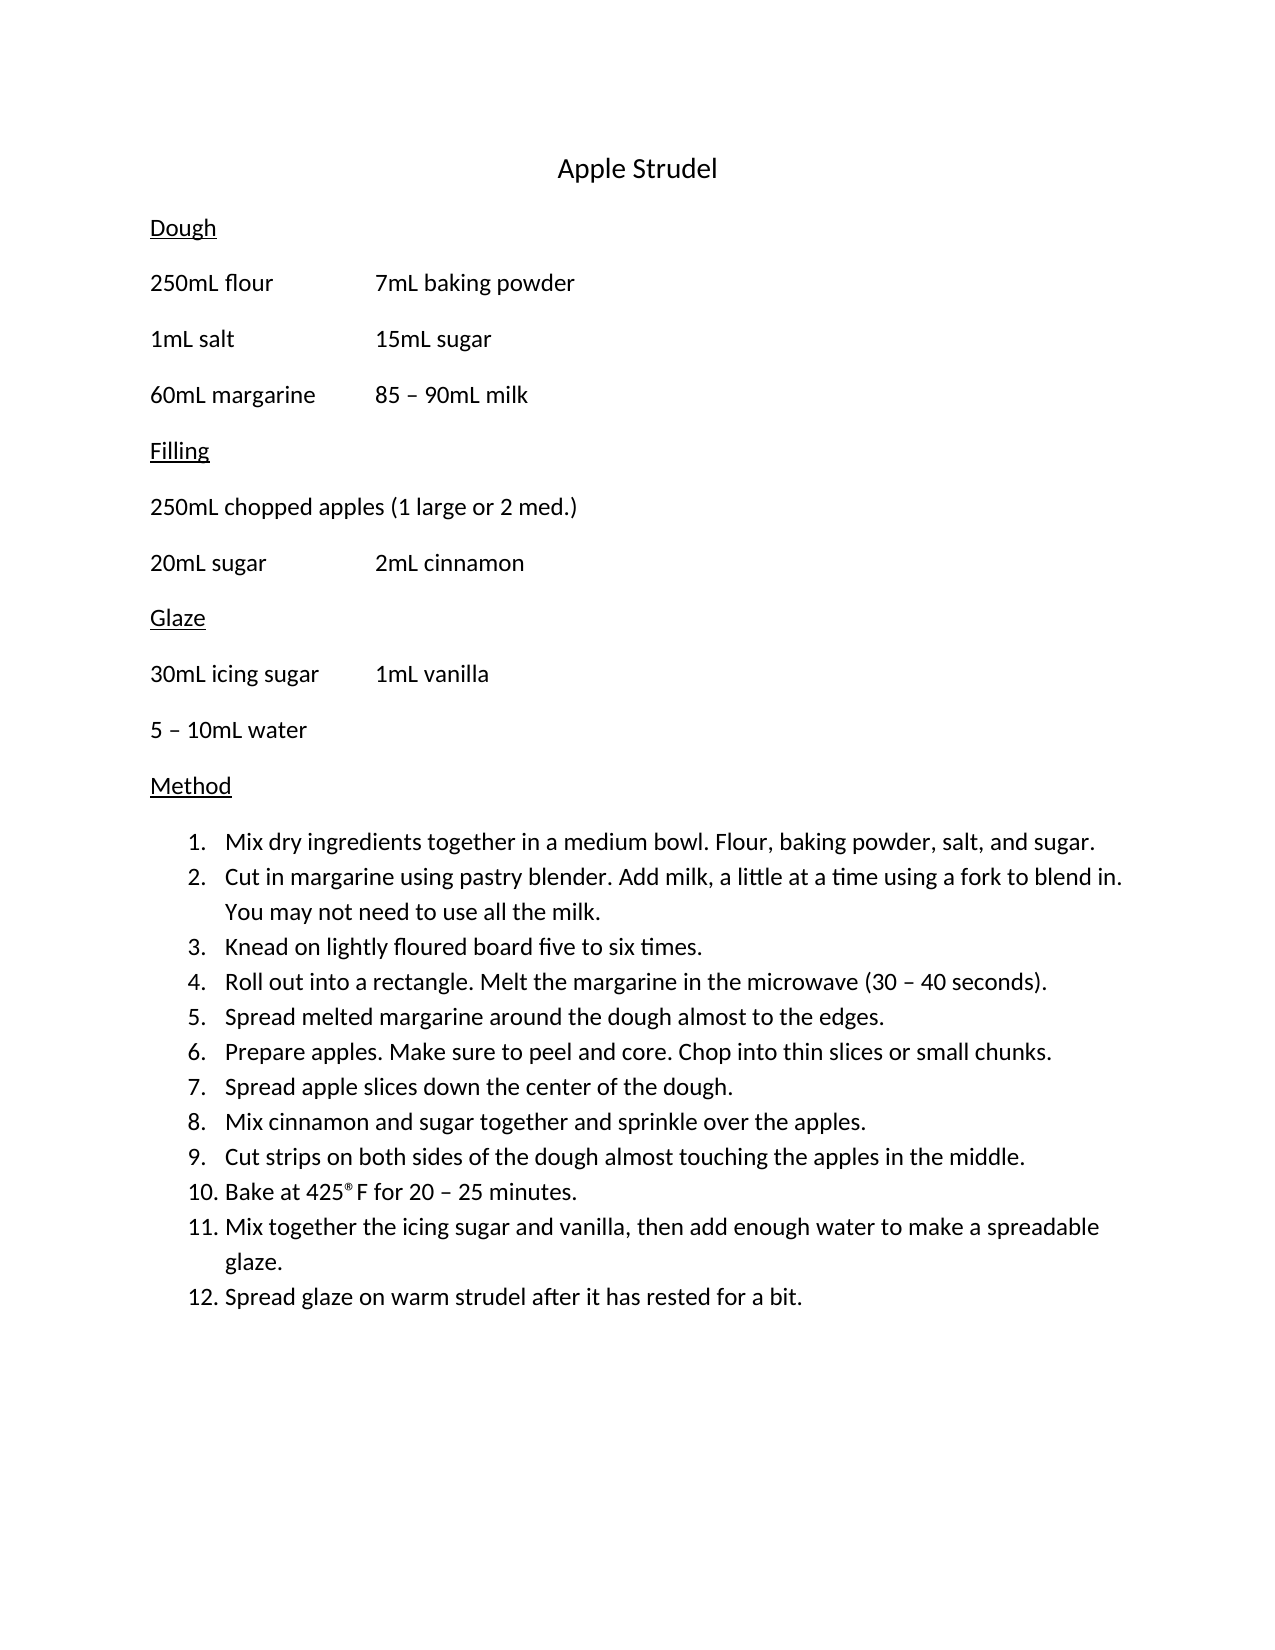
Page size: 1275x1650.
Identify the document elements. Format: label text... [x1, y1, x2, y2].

text Glaze [150, 603, 1125, 633]
list Cut in margarine using pastry blender. Add milk, a little at a time using a fork to blend in. You may not need to use all the milk. [187, 861, 1125, 926]
list Knead on lightly floured board five to six times. [187, 931, 1125, 961]
text Apple Strudel [150, 150, 1125, 186]
text 250mL chopped apples (1 large or 2 med.) [150, 491, 1125, 521]
text 250mL flour 7mL baking powder [150, 268, 1125, 298]
list Mix cinnamon and sugar together and sprinkle over the apples. [187, 1106, 1125, 1136]
text Method [150, 770, 1125, 801]
list Prepare apples. Make sure to peel and core. Chop into thin slices or small chunks. [187, 1036, 1125, 1066]
list Cut strips on both sides of the dough almost touching the apples in the middle. [187, 1141, 1125, 1171]
list Mix together the icing sugar and vanilla, then add enough water to make a spreadable glaze. [187, 1211, 1125, 1276]
text Filling [150, 435, 1125, 466]
list Bake at 425®F for 20 – 25 minutes. [187, 1176, 1125, 1206]
list Spread glaze on warm strudel after it has rested for a bit. [187, 1281, 1125, 1311]
text 20mL sugar 2mL cinnamon [150, 547, 1125, 577]
list Spread apple slices down the center of the dough. [187, 1071, 1125, 1101]
text 5 – 10mL water [150, 714, 1125, 745]
list Mix dry ingredients together in a medium bowl. Flour, baking powder, salt, and sugar. [187, 826, 1125, 856]
list Roll out into a rectangle. Melt the margarine in the microwave (30 – 40 seconds). [187, 966, 1125, 996]
text Dough [150, 212, 1125, 242]
list Spread melted margarine around the dough almost to the edges. [187, 1001, 1125, 1031]
text 60mL margarine 85 – 90mL milk [150, 379, 1125, 410]
text 1mL salt 15mL sugar [150, 323, 1125, 354]
text 30mL icing sugar 1mL vanilla [150, 658, 1125, 689]
